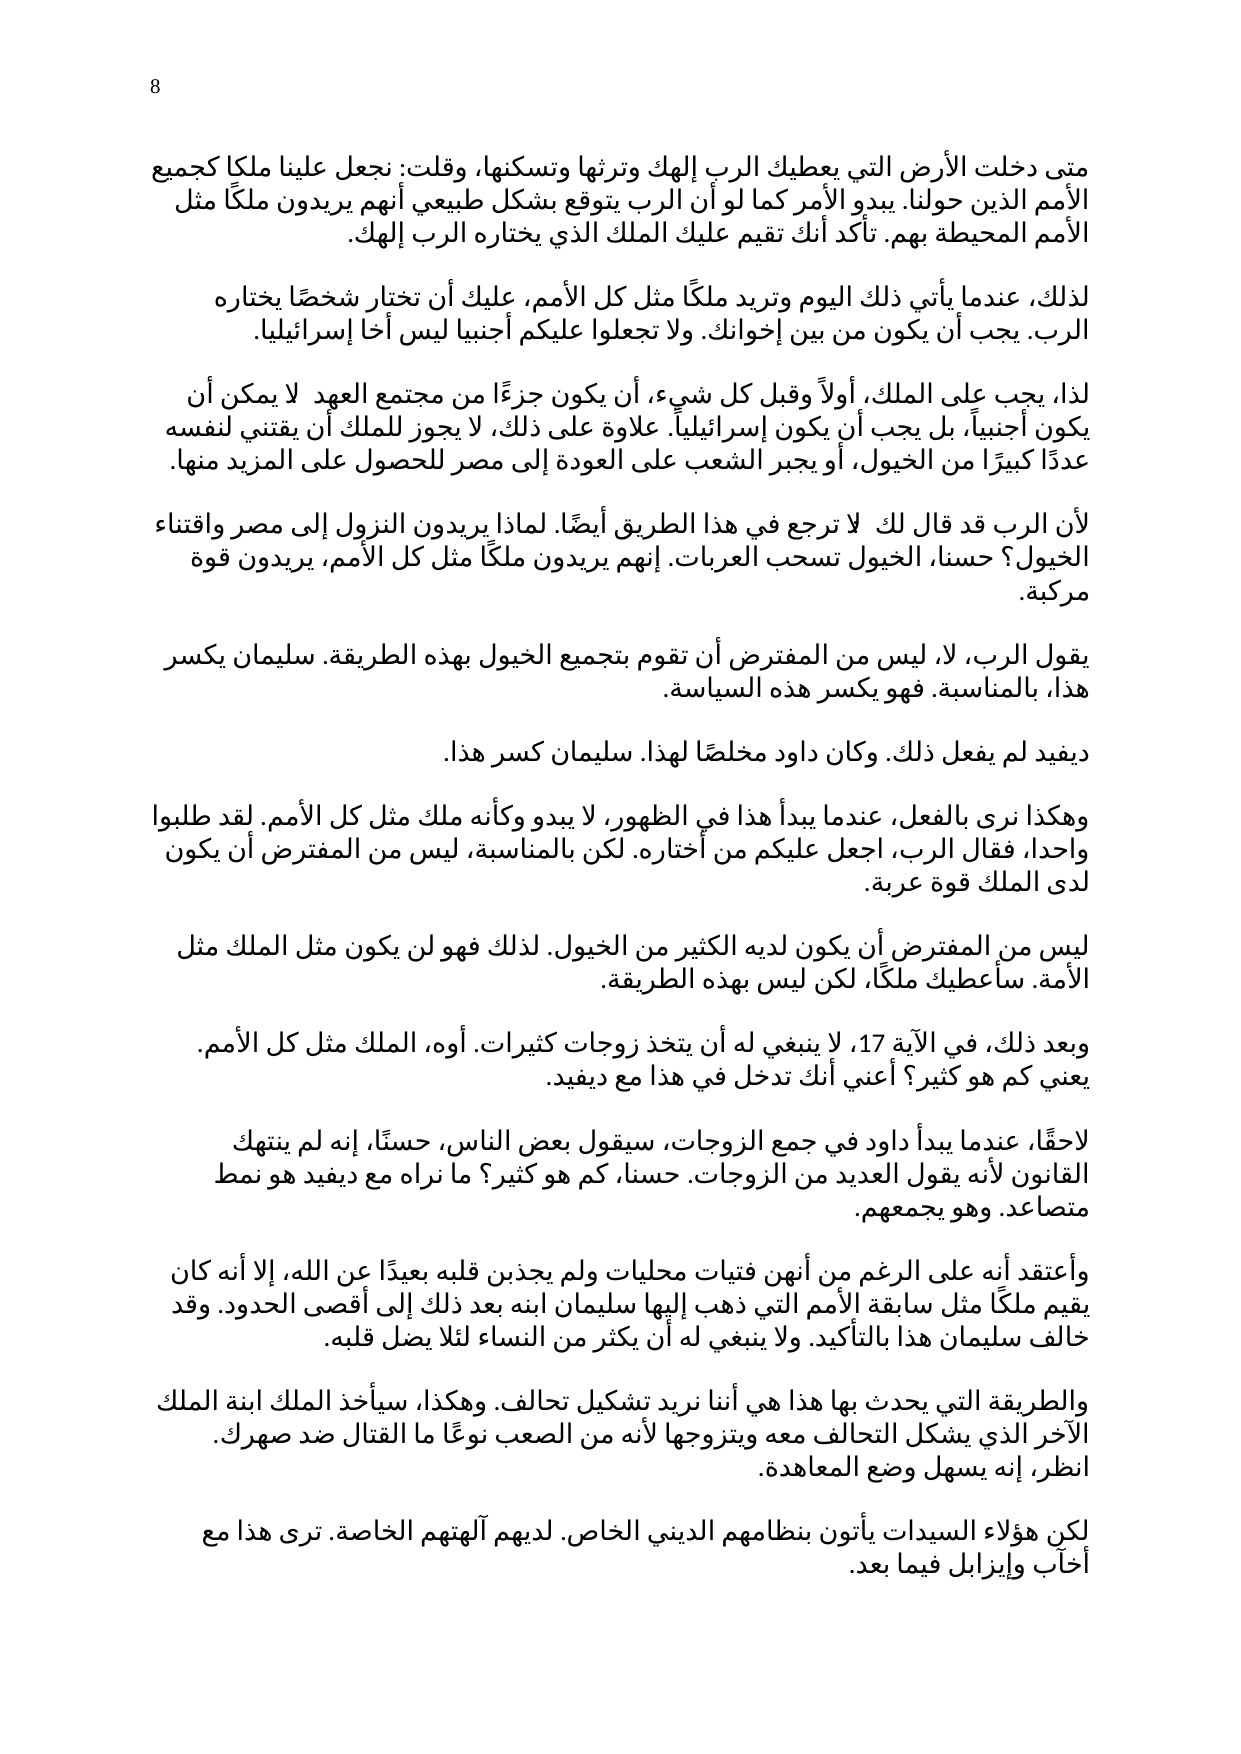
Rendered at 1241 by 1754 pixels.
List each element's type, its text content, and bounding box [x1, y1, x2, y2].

text لذلك، عندما يأتي ذلك اليوم وتريد ملكًا مثل كل الأمم، عليك أن تختار شخصًا يختاره الرب. يجب أن يكون من بين إخوانك. ولا تجعلوا عليكم أجنبيا ليس أخا إسرائيليا. [150, 280, 1090, 346]
text لأن الرب قد قال لك: لا ترجع في هذا الطريق أيضًا. لماذا يريدون النزول إلى مصر واقتناء الخيول؟ حسنا، الخيول تسحب العربات. إنهم يريدون ملكًا مثل كل الأمم، يريدون قوة مركبة. [150, 508, 1090, 607]
text لكن هؤلاء السيدات يأتون بنظامهم الديني الخاص. لديهم آلهتهم الخاصة. ترى هذا مع أخآب وإيزابل فيما بعد. [150, 1514, 1090, 1580]
text ديفيد لم يفعل ذلك. وكان داود مخلصًا لهذا. سليمان كسر هذا. [150, 735, 1090, 768]
text ليس من المفترض أن يكون لديه الكثير من الخيول. لذلك فهو لن يكون مثل الملك مثل الأمة. سأعطيك ملكًا، لكن ليس بهذه الطريقة. [150, 929, 1090, 995]
text والطريقة التي يحدث بها هذا هي أننا نريد تشكيل تحالف. وهكذا، سيأخذ الملك ابنة الملك الآخر الذي يشكل التحالف معه ويتزوجها لأنه من الصعب نوعًا ما القتال ضد صهرك. انظر، إنه يسهل وضع المعاهدة. [150, 1384, 1090, 1483]
text وهكذا نرى بالفعل، عندما يبدأ هذا في الظهور، لا يبدو وكأنه ملك مثل كل الأمم. لقد طلبوا واحدا، فقال الرب، اجعل عليكم من أختاره. لكن بالمناسبة، ليس من المفترض أن يكون لدى الملك قوة عربة. [150, 799, 1090, 898]
text يقول الرب، لا، ليس من المفترض أن تقوم بتجميع الخيول بهذه الطريقة. سليمان يكسر هذا، بالمناسبة. فهو يكسر هذه السياسة. [150, 638, 1090, 704]
text لاحقًا، عندما يبدأ داود في جمع الزوجات، سيقول بعض الناس، حسنًا، إنه لم ينتهك القانون لأنه يقول العديد من الزوجات. حسنا، كم هو كثير؟ ما نراه مع ديفيد هو نمط متصاعد. وهو يجمعهم. [150, 1124, 1090, 1223]
text وأعتقد أنه على الرغم من أنهن فتيات محليات ولم يجذبن قلبه بعيدًا عن الله، إلا أنه كان يقيم ملكًا مثل سابقة الأمم التي ذهب إليها سليمان ابنه بعد ذلك إلى أقصى الحدود. وقد خالف سليمان هذا بالتأكيد. ولا ينبغي له أن يكثر من النساء لئلا يضل قلبه. [150, 1254, 1090, 1353]
text متى دخلت الأرض التي يعطيك الرب إلهك وترثها وتسكنها، وقلت: نجعل علينا ملكا كجميع الأمم الذين حولنا. يبدو الأمر كما لو أن الرب يتوقع بشكل طبيعي أنهم يريدون ملكًا مثل الأمم المحيطة بهم. تأكد أنك تقيم عليك الملك الذي يختاره الرب إلهك. [150, 150, 1090, 249]
text لذا، يجب على الملك، أولاً وقبل كل شيء، أن يكون جزءًا من مجتمع العهد. لا يمكن أن يكون أجنبياً، بل يجب أن يكون إسرائيلياً. علاوة على ذلك، لا يجوز للملك أن يقتني لنفسه عددًا كبيرًا من الخيول، أو يجبر الشعب على العودة إلى مصر للحصول على المزيد منها. [150, 377, 1090, 476]
text وبعد ذلك، في الآية 17، لا ينبغي له أن يتخذ زوجات كثيرات. أوه، الملك مثل كل الأمم. يعني كم هو كثير؟ أعني أنك تدخل في هذا مع ديفيد. [150, 1027, 1090, 1093]
